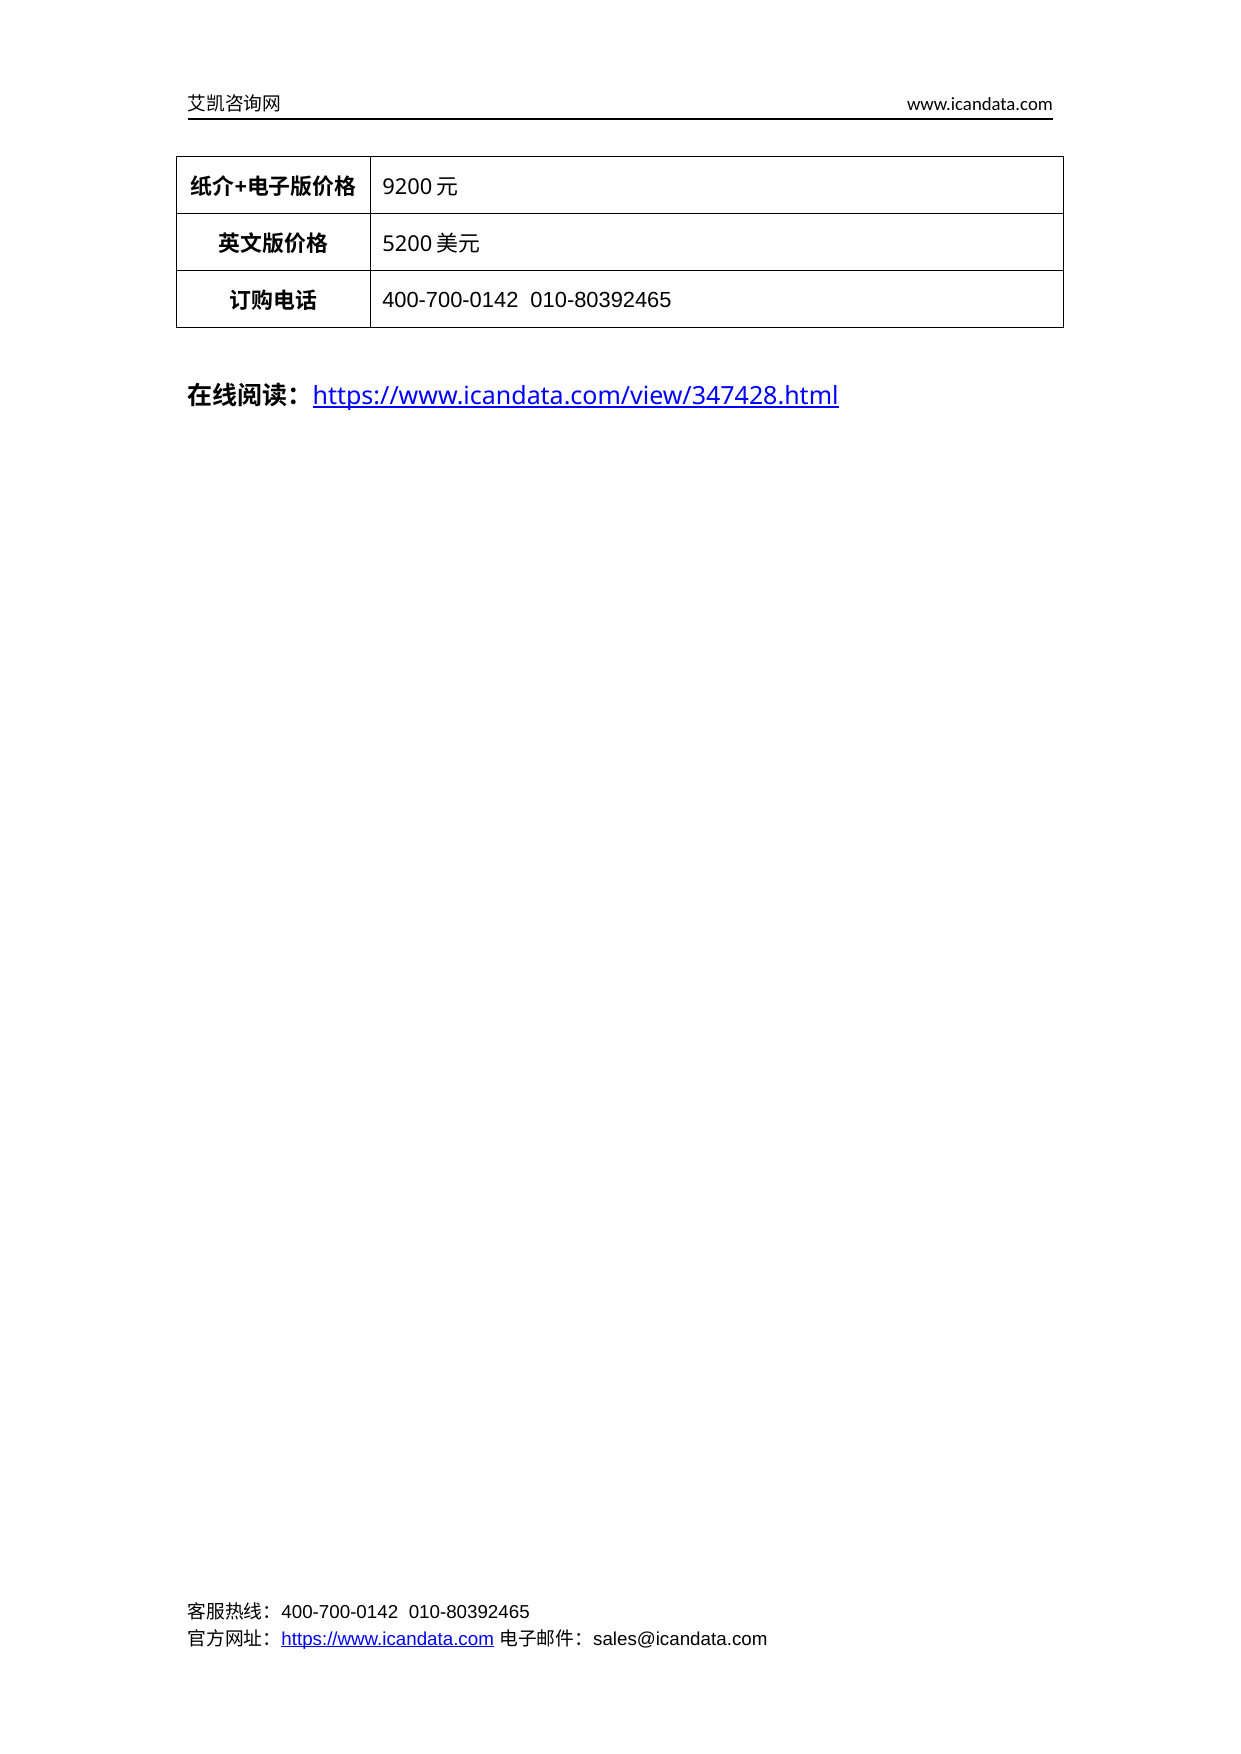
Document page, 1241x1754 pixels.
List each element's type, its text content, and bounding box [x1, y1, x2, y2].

table_cell 英文版价格 [177, 214, 370, 270]
table_cell 400-700-0142 010-80392465 [371, 271, 1063, 327]
table_cell 5200美元 [371, 214, 1063, 270]
text 在线阅读：https://www.icandata.com/view/347428.html [187, 361, 1053, 426]
table_cell 纸介+电子版价格 [177, 157, 370, 213]
table_cell 9200元 [371, 157, 1063, 213]
table_cell 订购电话 [177, 271, 370, 327]
